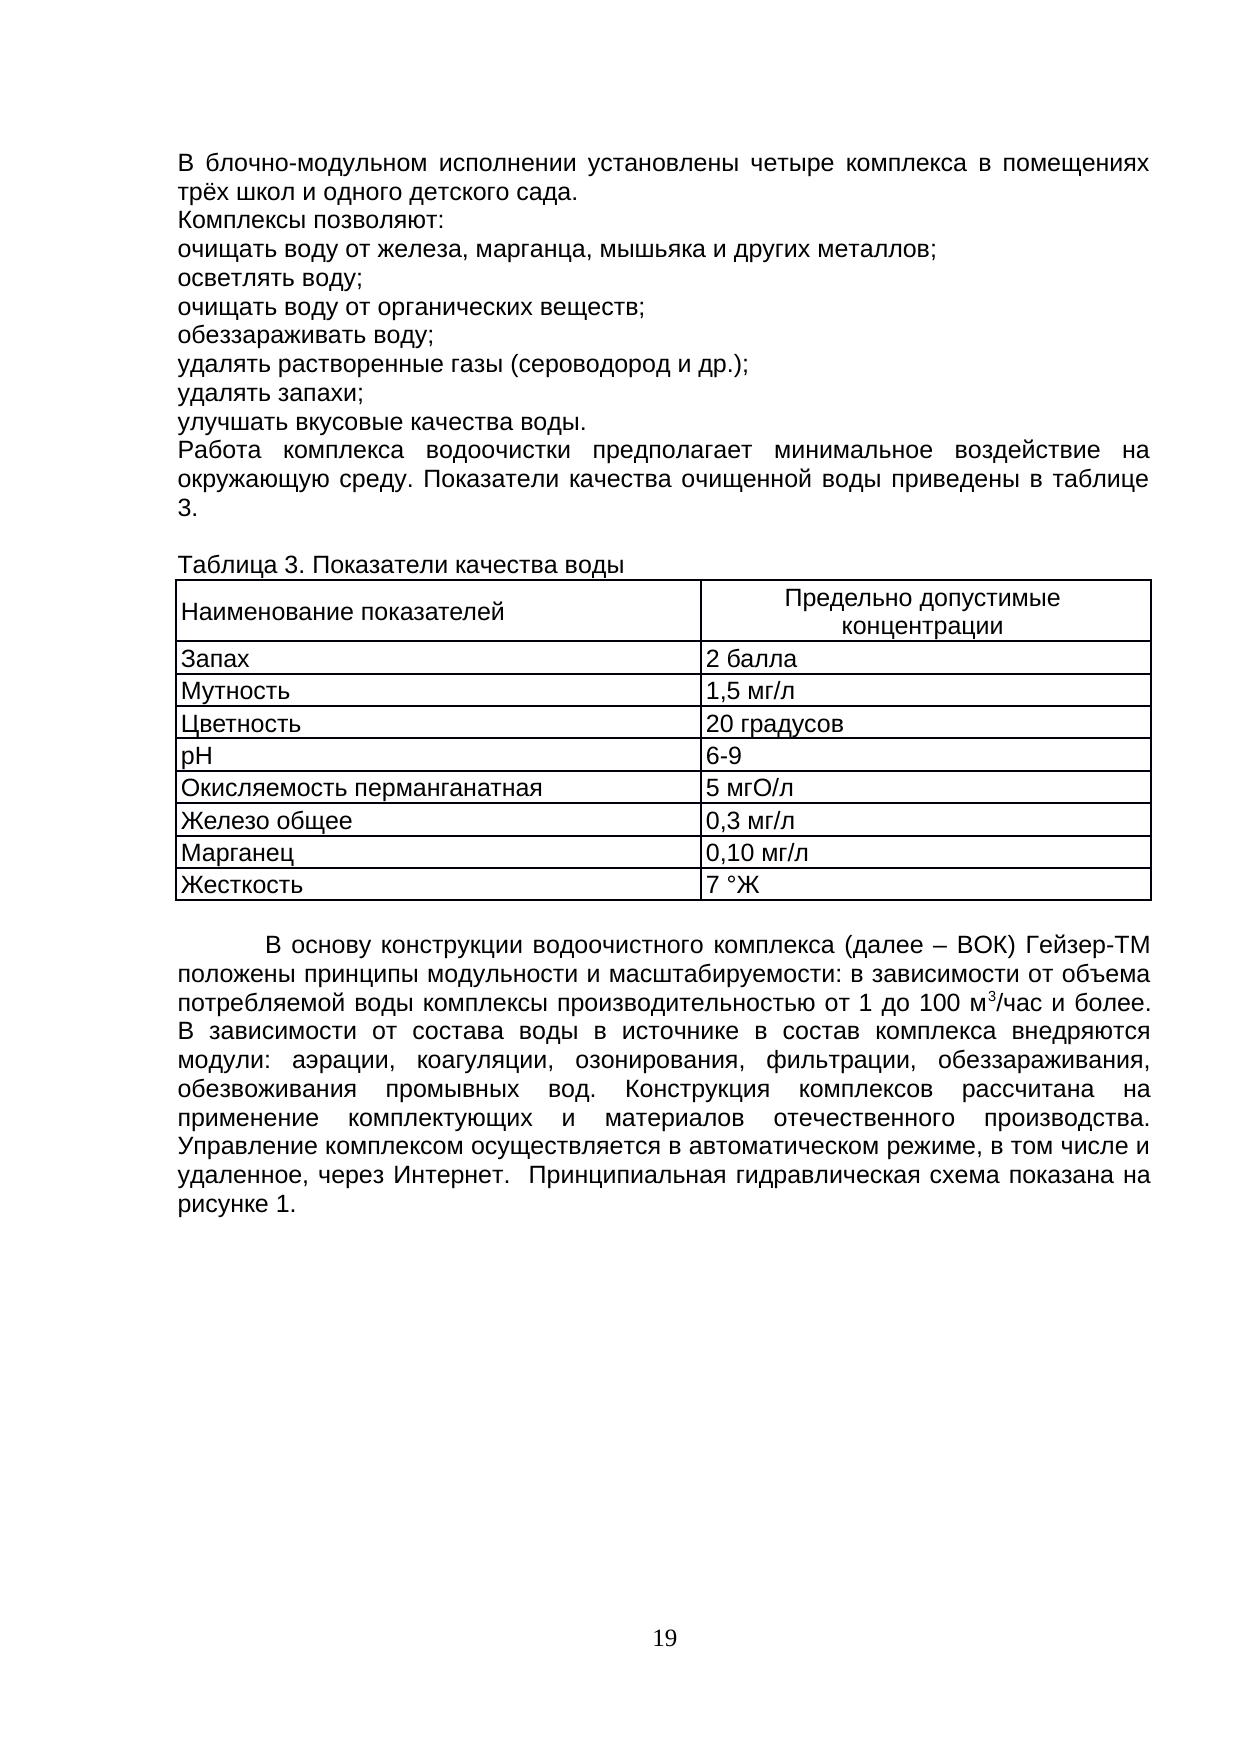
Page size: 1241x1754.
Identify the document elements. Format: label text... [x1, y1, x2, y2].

table_cell Жесткость [177, 869, 700, 899]
table_cell 2 балла [702, 642, 1150, 672]
table_cell 7 °Ж [702, 869, 1150, 899]
table_cell 20 градусов [702, 707, 1150, 737]
table_cell рН [177, 739, 700, 770]
table_cell 0,10 мг/л [702, 837, 1150, 867]
table_cell 1,5 мг/л [702, 675, 1150, 705]
table_cell Железо общее [177, 804, 700, 834]
text Комплексы позволяют: [177, 205, 1151, 234]
table_cell 0,3 мг/л [702, 804, 1150, 834]
text осветлять воду; [177, 263, 1151, 291]
text В блочно-модульном исполнении установлены четыре комплекса в помещениях трёх школ и одного детского сада. [177, 148, 1151, 205]
table_cell Цветность [177, 707, 700, 737]
table_cell Мутность [177, 675, 700, 705]
text обеззараживать воду; [177, 320, 1151, 349]
text удалять растворенные газы (сероводород и др.); [177, 349, 1151, 378]
text Работа комплекса водоочистки предполагает минимальное воздействие на окружающую среду. Показатели качества очищенной воды приведены в таблице 3. [177, 435, 1151, 521]
table_cell 6-9 [702, 739, 1150, 770]
text Таблица 3. Показатели качества воды [177, 550, 1152, 579]
table_header Предельно допустимые концентрации [702, 581, 1150, 640]
text очищать воду от органических веществ; [177, 291, 1151, 320]
table_cell Запах [177, 642, 700, 672]
table_cell Марганец [177, 837, 700, 867]
table_cell Окисляемость перманганатная [177, 772, 700, 802]
table_header Наименование показателей [177, 581, 700, 640]
text улучшать вкусовые качества воды. [177, 406, 1151, 435]
table_cell 5 мгО/л [702, 772, 1150, 802]
text удалять запахи; [177, 378, 1151, 406]
text очищать воду от железа, марганца, мышьяка и других металлов; [177, 234, 1151, 263]
list В основу конструкции водоочистного комплекса (далее – ВОК) Гейзер-ТМ положены принципы модульности и масштабируемости: в зависимости от объема потребляемой воды комплексы производительностью от 1 до 100 м3/час и более. В зависимости от состава воды в источнике в состав комплекса внедряются модули: аэрации, коагуляции, озонирования, фильтрации, обеззараживания, обезвоживания промывных вод. Конструкция комплексов рассчитана на применение комплектующих и материалов отечественного производства. Управление комплексом осуществляется в автоматическом режиме, в том числе и удаленное, через Интернет. Принципиальная гидравлическая схема показана на рисунке 1. [177, 930, 1152, 1218]
